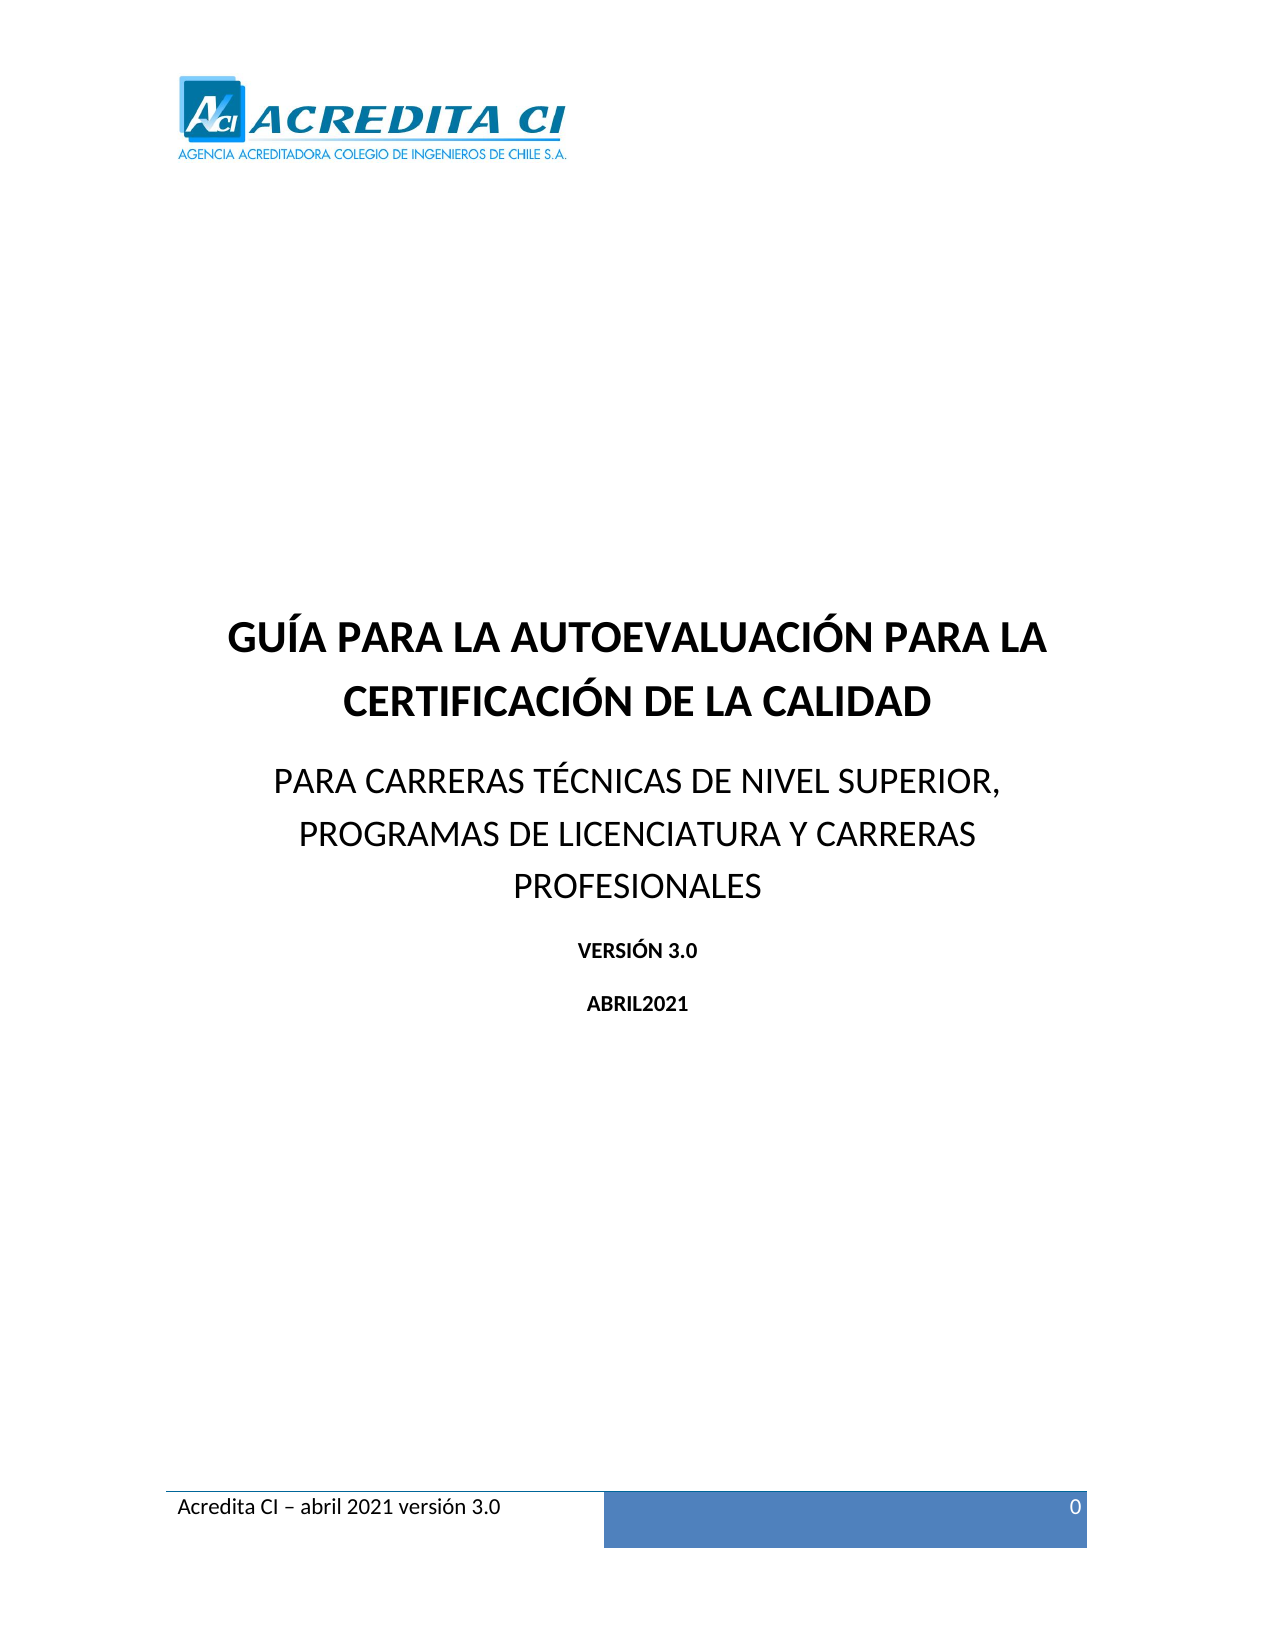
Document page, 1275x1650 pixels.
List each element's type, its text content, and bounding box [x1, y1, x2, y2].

text ABRIL2021 [177, 989, 1098, 1017]
text GUÍA PARA LA AUTOEVALUACIÓN PARA LA CERTIFICACIÓN DE LA CALIDAD [177, 607, 1098, 728]
text PARA CARRERAS TÉCNICAS DE NIVEL SUPERIOR, PROGRAMAS DE LICENCIATURA Y CARRERAS PROFESIONALES [177, 757, 1098, 908]
picture [177, 73, 570, 163]
text VERSIÓN 3.0 [177, 936, 1098, 964]
